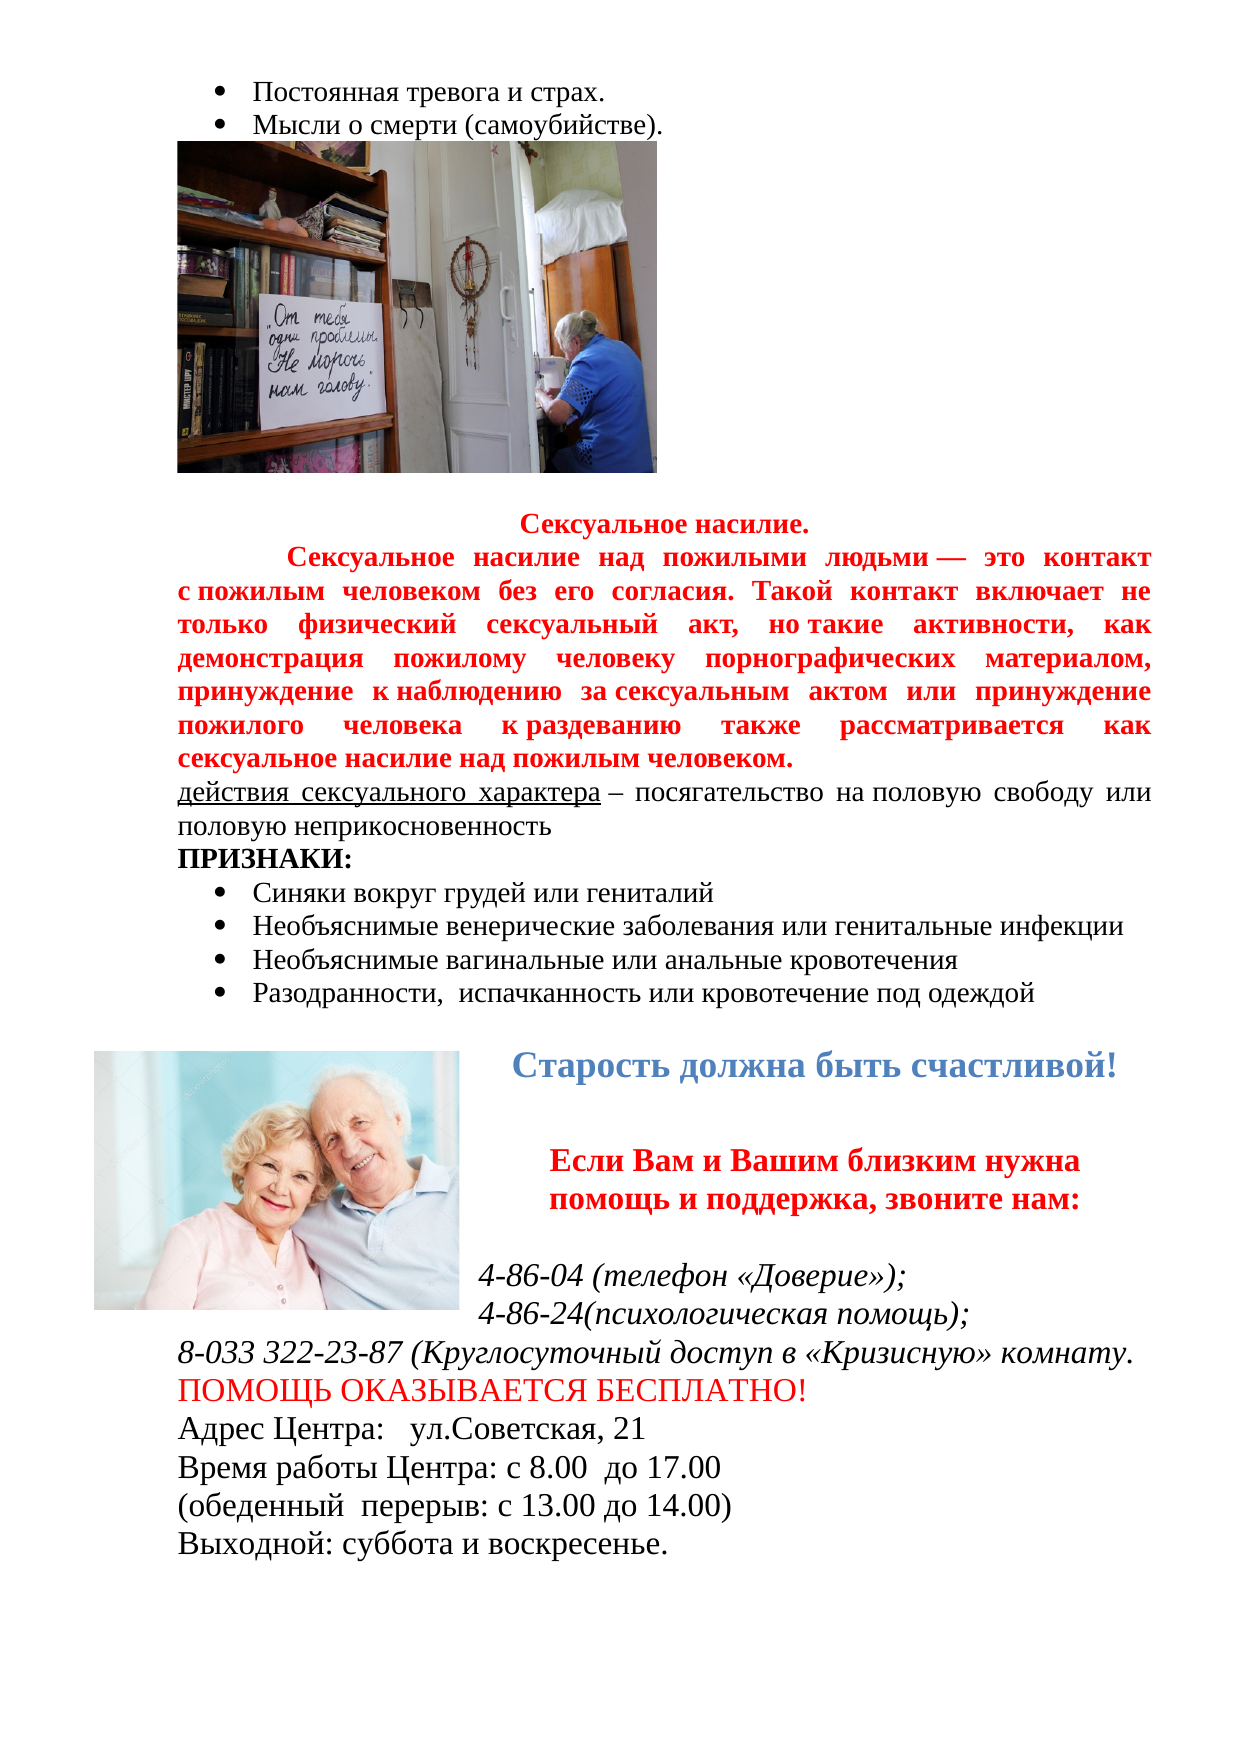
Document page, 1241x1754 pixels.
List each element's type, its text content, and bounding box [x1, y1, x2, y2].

text Сексуальное насилие. [177, 506, 1152, 539]
text 4-86-24(психологическая помощь); [177, 1294, 1152, 1332]
picture [94, 1051, 460, 1308]
text Если Вам и Вашим близким нужна [460, 1140, 1152, 1179]
list Разодранности, испачканность или кровотечение под одеждой [215, 976, 1152, 1009]
text ПОМОЩЬ ОКАЗЫВАЕТСЯ БЕСПЛАТНО! [177, 1370, 1152, 1409]
text Выходной: суббота и воскресенье. [177, 1524, 1152, 1562]
text помощь и поддержка, звоните нам: [460, 1179, 1152, 1217]
text (обеденный перерыв: с 13.00 до 14.00) [177, 1485, 1152, 1524]
picture [177, 141, 657, 473]
list Необъяснимые вагинальные или анальные кровотечения [215, 942, 1152, 976]
text ПРИЗНАКИ: [177, 841, 1152, 875]
text Время работы Центра: с 8.00 до 17.00 [177, 1447, 1152, 1485]
text действия сексуального характера – посягательство на половую свободу или половую неприкосновенность [177, 774, 1152, 841]
text Старость должна быть счастливой! [177, 1043, 1152, 1086]
list Мысли о смерти (самоубийстве). [215, 107, 1152, 141]
text 8-033 322-23-87 (Круглосуточный доступ в «Кризисную» комнату. [177, 1332, 1152, 1370]
text Адрес Центра: ул.Советская, 21 [177, 1409, 1152, 1447]
list Синяки вокруг грудей или гениталий [215, 875, 1152, 908]
list Необъяснимые венерические заболевания или генитальные инфекции [215, 908, 1152, 942]
text 4-86-04 (телефон «Доверие»); [460, 1255, 1152, 1294]
text Сексуальное насилие над пожилыми людьми — это контакт с пожилым человеком без его согласия. Такой контакт включает не только физический сексуальный акт, но такие активности, как демонстрация пожилому человеку порнографических материалом, принуждение к наблюдению за сексуальным актом или принуждение пожилого человека к раздеванию также рассматривается как сексуальное насилие над пожилым человеком. [177, 539, 1152, 774]
list Постоянная тревога и страх. [215, 74, 1152, 107]
